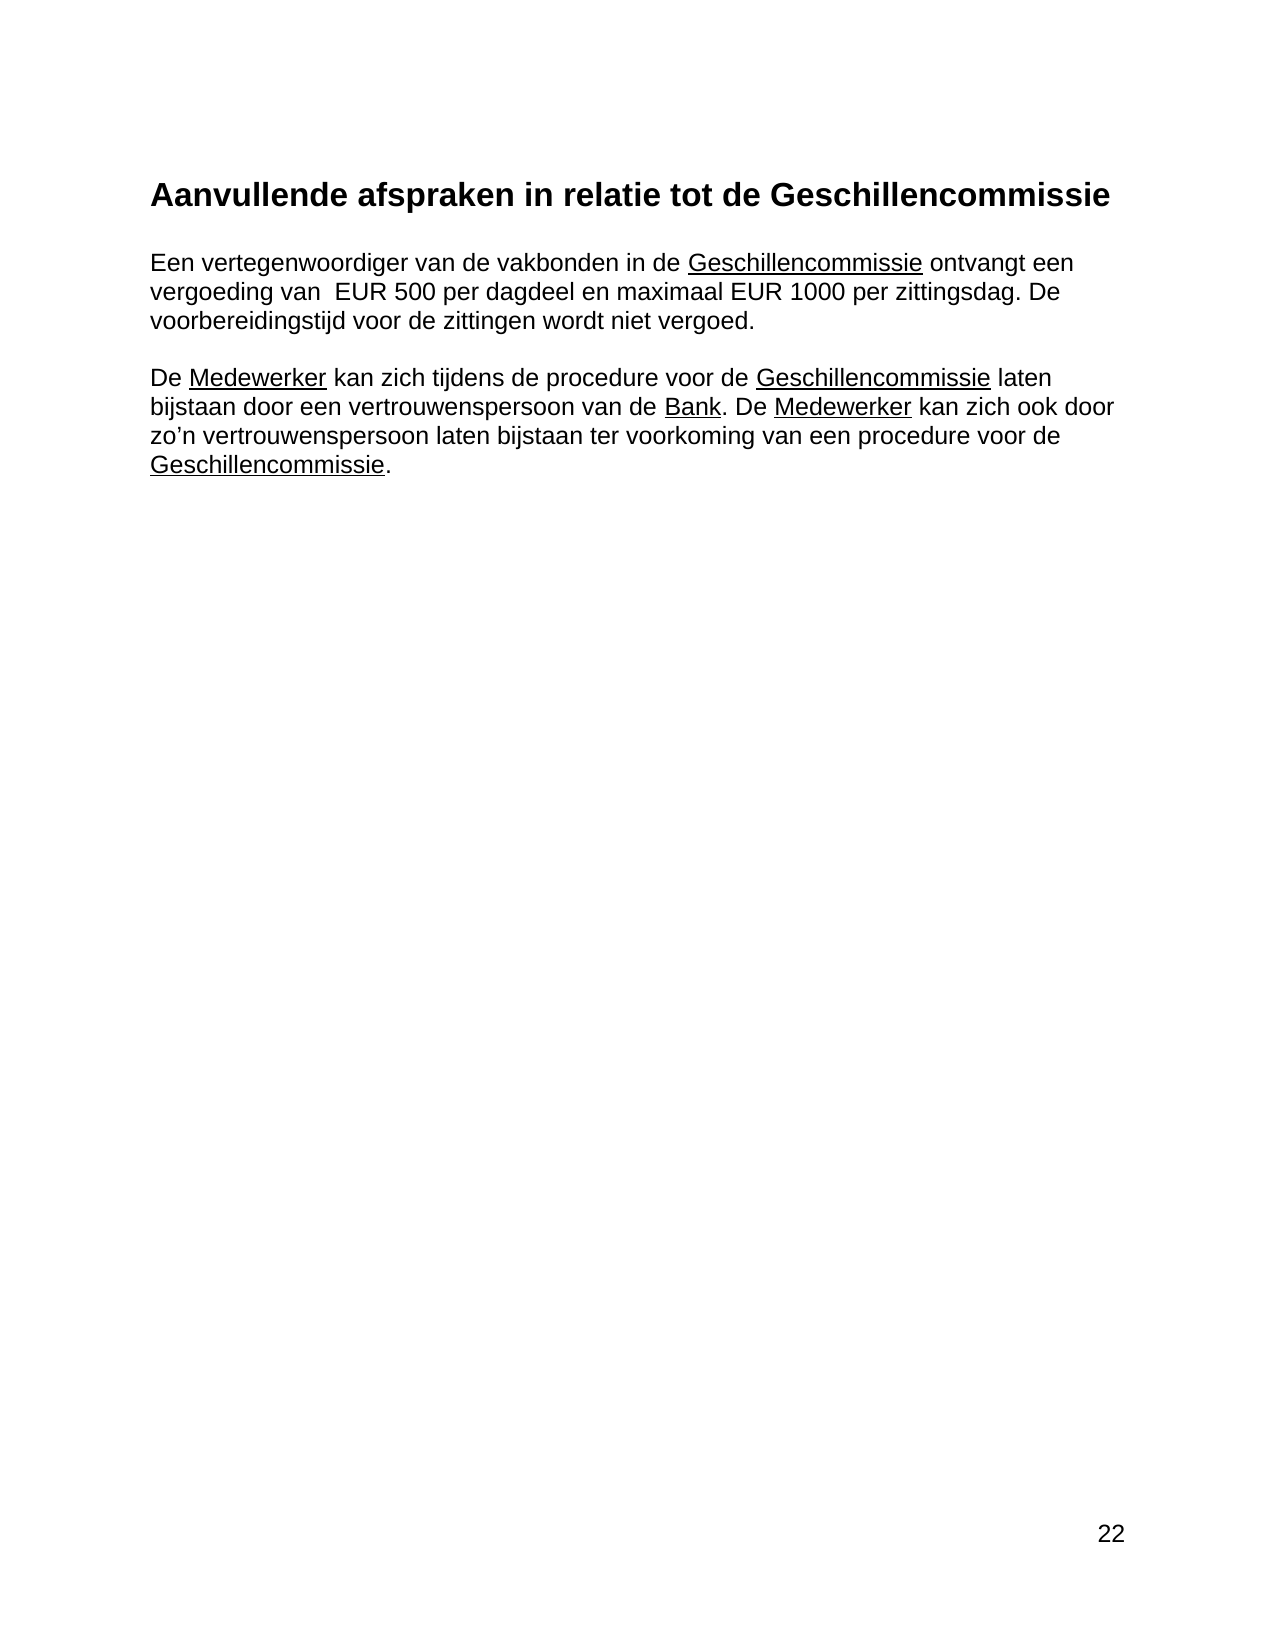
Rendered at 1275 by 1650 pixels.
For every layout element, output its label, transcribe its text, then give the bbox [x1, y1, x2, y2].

text De Medewerker kan zich tijdens de procedure voor de Geschillencommissie laten bijstaan door een vertrouwenspersoon van de Bank. De Medewerker kan zich ook door zo’n vertrouwenspersoon laten bijstaan ter voorkoming van een procedure voor de Geschillencommissie. [150, 363, 1125, 478]
text Een vertegenwoordiger van de vakbonden in de Geschillencommissie ontvangt een vergoeding van EUR 500 per dagdeel en maximaal EUR 1000 per zittingsdag. De voorbereidingstijd voor de zittingen wordt niet vergoed. [150, 248, 1125, 335]
subtitle Aanvullende afspraken in relatie tot de Geschillencommissie [150, 175, 1125, 213]
